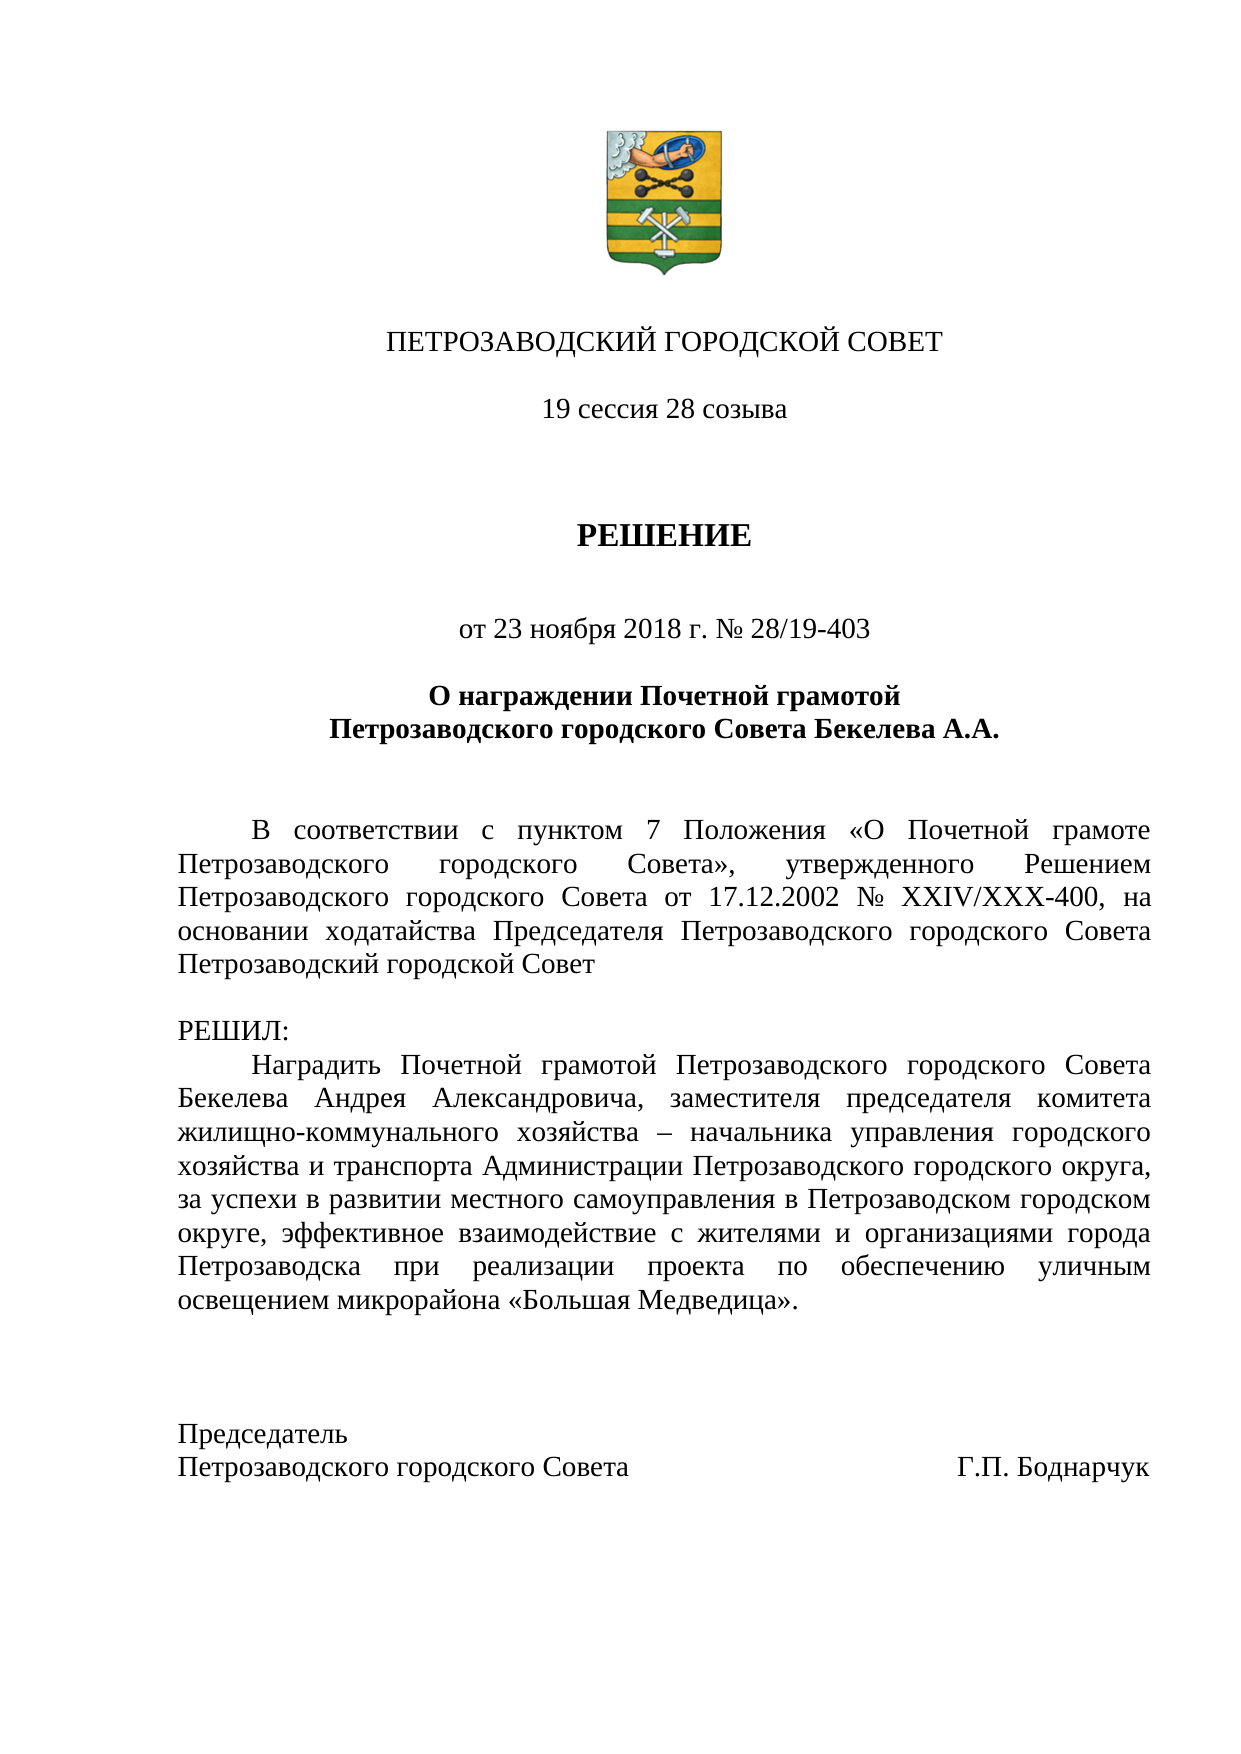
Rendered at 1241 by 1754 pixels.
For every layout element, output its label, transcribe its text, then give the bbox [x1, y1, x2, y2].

text РЕШЕНИЕ [177, 491, 1152, 554]
text В соответствии с пунктом 7 Положения «О Почетной грамоте Петрозаводского городского Совета», утвержденного Решением Петрозаводского городского Совета от 17.12.2002 № XXIV/XXX-400, на основании ходатайства Председателя Петрозаводского городского Совета Петрозаводский городской Совет [177, 812, 1152, 980]
text Петрозаводского городского Совета Бекелева А.А. [177, 712, 1152, 745]
text 19 сессия 28 созыва [177, 391, 1152, 424]
picture [596, 118, 732, 291]
text ПЕТРОЗАВОДСКИЙ ГОРОДСКОЙ СОВЕТ [177, 324, 1152, 357]
text от 23 ноября 2018 г. № 28/19-403 [177, 587, 1152, 644]
text Петрозаводского городского Совета Г.П. Боднарчук [177, 1449, 1152, 1483]
text Наградить Почетной грамотой Петрозаводского городского Совета Бекелева Андрея Александровича, заместителя председателя комитета жилищно-коммунального хозяйства – начальника управления городского хозяйства и транспорта Администрации Петрозаводского городского округа, за успехи в развитии местного самоуправления в Петрозаводском городском округе, эффективное взаимодействие с жителями и организациями города Петрозаводска при реализации проекта по обеспечению уличным освещением микрорайона «Большая Медведица». [177, 1047, 1152, 1315]
text О награждении Почетной грамотой [177, 678, 1152, 712]
text Председатель [177, 1416, 1152, 1449]
text РЕШИЛ: [177, 1013, 1152, 1047]
